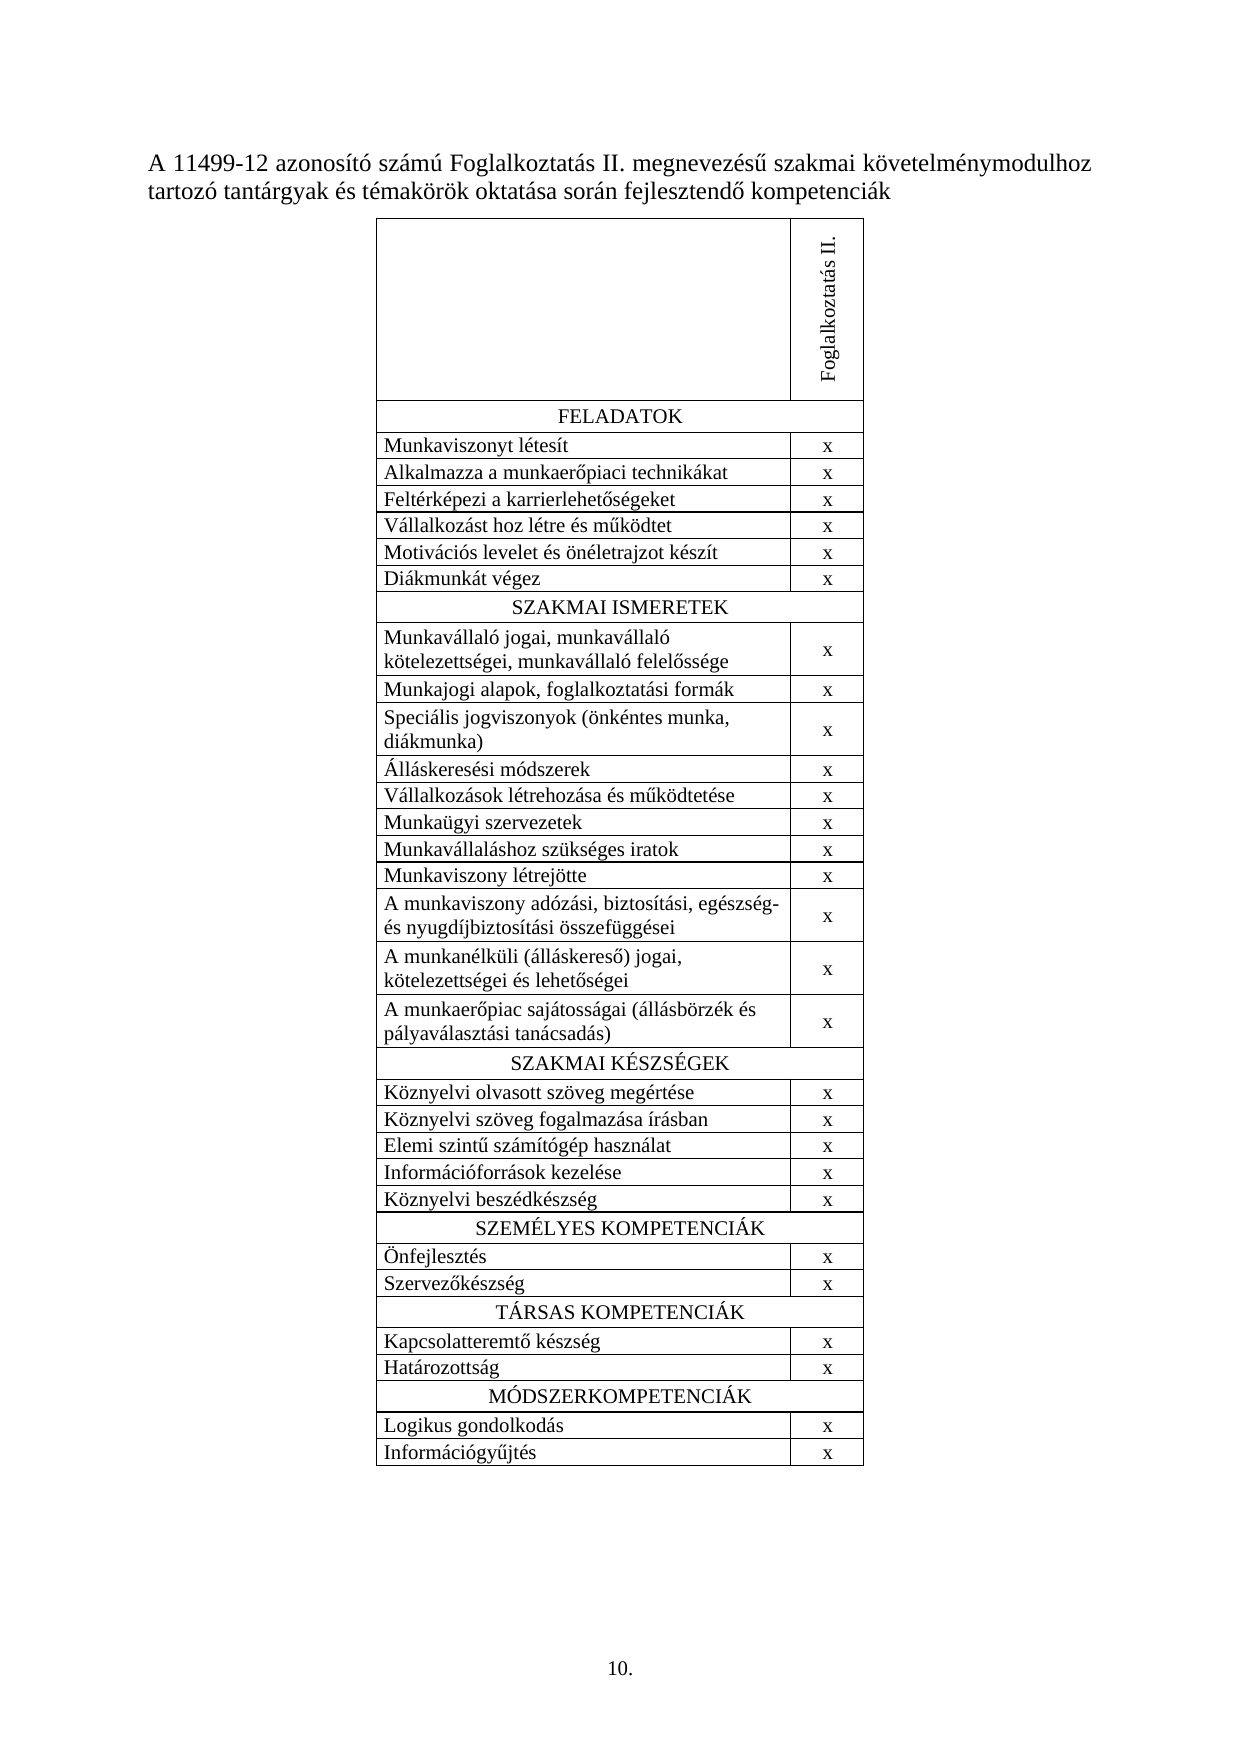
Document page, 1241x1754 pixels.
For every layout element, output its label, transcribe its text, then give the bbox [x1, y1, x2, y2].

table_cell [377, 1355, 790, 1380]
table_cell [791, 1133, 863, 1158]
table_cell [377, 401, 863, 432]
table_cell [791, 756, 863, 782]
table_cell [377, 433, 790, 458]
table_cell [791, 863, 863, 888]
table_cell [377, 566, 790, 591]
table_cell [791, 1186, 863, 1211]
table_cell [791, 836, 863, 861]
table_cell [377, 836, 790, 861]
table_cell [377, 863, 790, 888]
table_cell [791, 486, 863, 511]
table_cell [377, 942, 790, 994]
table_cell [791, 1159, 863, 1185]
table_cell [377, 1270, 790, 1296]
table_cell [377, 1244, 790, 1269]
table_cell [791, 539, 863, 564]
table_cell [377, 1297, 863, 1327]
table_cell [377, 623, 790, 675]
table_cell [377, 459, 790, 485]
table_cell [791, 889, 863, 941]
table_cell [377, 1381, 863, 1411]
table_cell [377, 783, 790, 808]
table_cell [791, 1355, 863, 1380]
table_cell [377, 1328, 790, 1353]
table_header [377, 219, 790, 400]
text A 11499-12 azonosító számú Foglalkoztatás II. megnevezésű szakmai követelménymodulhoz tartozó tantárgyak és témakörök oktatása során fejlesztendő kompetenciák [148, 148, 1093, 205]
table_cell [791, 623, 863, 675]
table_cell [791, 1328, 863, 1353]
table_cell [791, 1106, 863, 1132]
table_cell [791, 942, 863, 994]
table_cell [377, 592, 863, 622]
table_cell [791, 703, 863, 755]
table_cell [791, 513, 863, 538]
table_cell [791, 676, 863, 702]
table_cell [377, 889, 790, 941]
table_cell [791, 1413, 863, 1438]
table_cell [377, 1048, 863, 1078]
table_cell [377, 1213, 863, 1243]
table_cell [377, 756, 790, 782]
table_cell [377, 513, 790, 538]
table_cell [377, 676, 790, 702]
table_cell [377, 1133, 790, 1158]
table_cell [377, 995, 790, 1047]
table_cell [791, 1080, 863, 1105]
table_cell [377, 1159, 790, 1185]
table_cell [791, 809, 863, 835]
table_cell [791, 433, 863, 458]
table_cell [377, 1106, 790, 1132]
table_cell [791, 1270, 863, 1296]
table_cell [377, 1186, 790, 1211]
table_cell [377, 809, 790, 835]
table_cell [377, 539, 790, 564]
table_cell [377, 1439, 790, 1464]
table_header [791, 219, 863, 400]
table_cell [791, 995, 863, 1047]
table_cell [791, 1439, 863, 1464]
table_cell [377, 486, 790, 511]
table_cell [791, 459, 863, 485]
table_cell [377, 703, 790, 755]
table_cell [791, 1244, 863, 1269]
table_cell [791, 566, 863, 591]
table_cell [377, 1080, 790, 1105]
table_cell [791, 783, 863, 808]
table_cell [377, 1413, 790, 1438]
